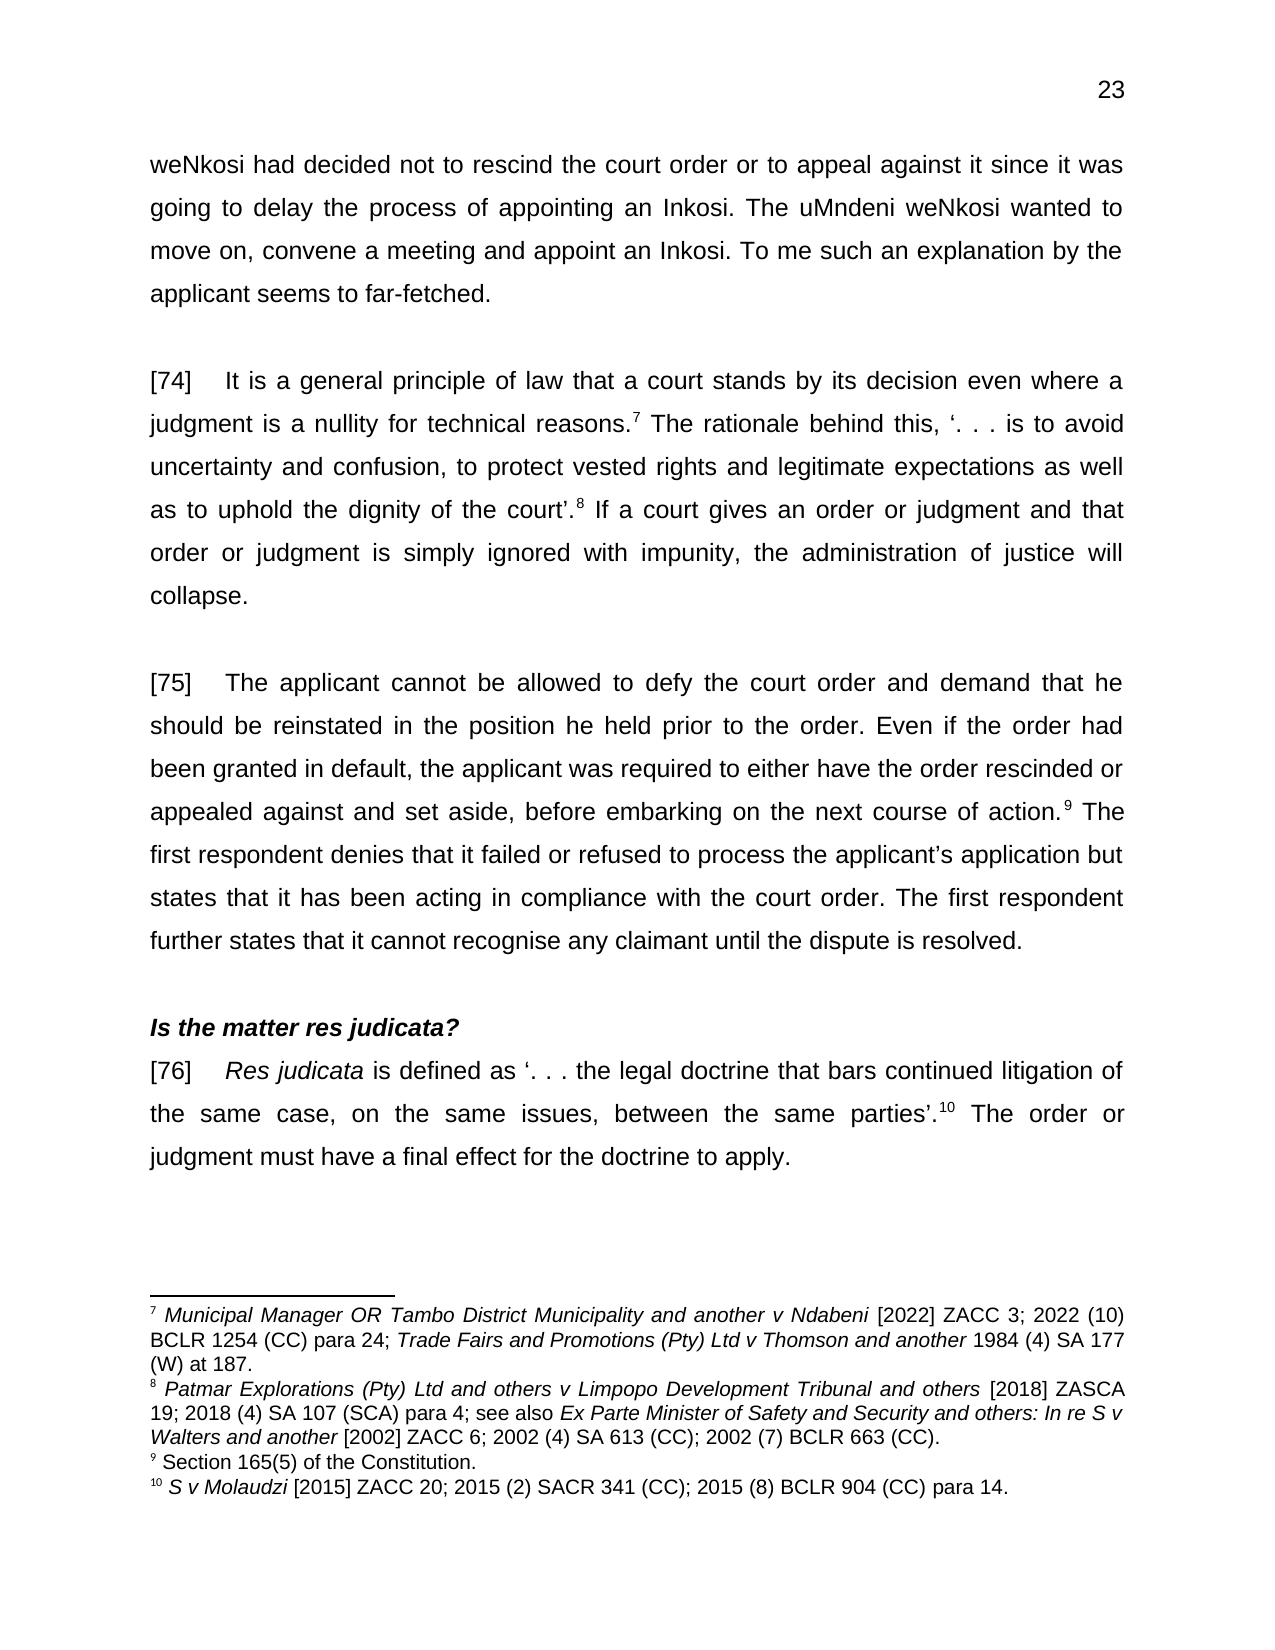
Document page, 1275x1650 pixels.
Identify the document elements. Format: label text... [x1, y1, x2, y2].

list [74] It is a general principle of law that a court stands by its decision even where a judgment is a nullity for technical reasons. The rationale behind this, ‘. . . is to avoid uncertainty and confusion, to protect vested rights and legitimate expectations as well as to uphold the dignity of the court’. If a court gives an order or judgment and that order or judgment is simply ignored with impunity, the administration of justice will collapse. [150, 366, 1125, 610]
list Is the matter res judicata? [150, 1012, 1125, 1041]
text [150, 150, 1125, 308]
list [75] The applicant cannot be allowed to defy the court order and demand that he should be reinstated in the position he held prior to the order. Even if the order had been granted in default, the applicant was required to either have the order rescinded or appealed against and set aside, before embarking on the next course of action. The first respondent denies that it failed or refused to process the applicant’s application but states that it has been acting in compliance with the court order. The first respondent further states that it cannot recognise any claimant until the dispute is resolved. [150, 667, 1125, 955]
list [76] Res judicata is defined as ‘. . . the legal doctrine that bars continued litigation of the same case, on the same issues, between the same parties’. The order or judgment must have a final effect for the doctrine to apply. [150, 1056, 1125, 1171]
